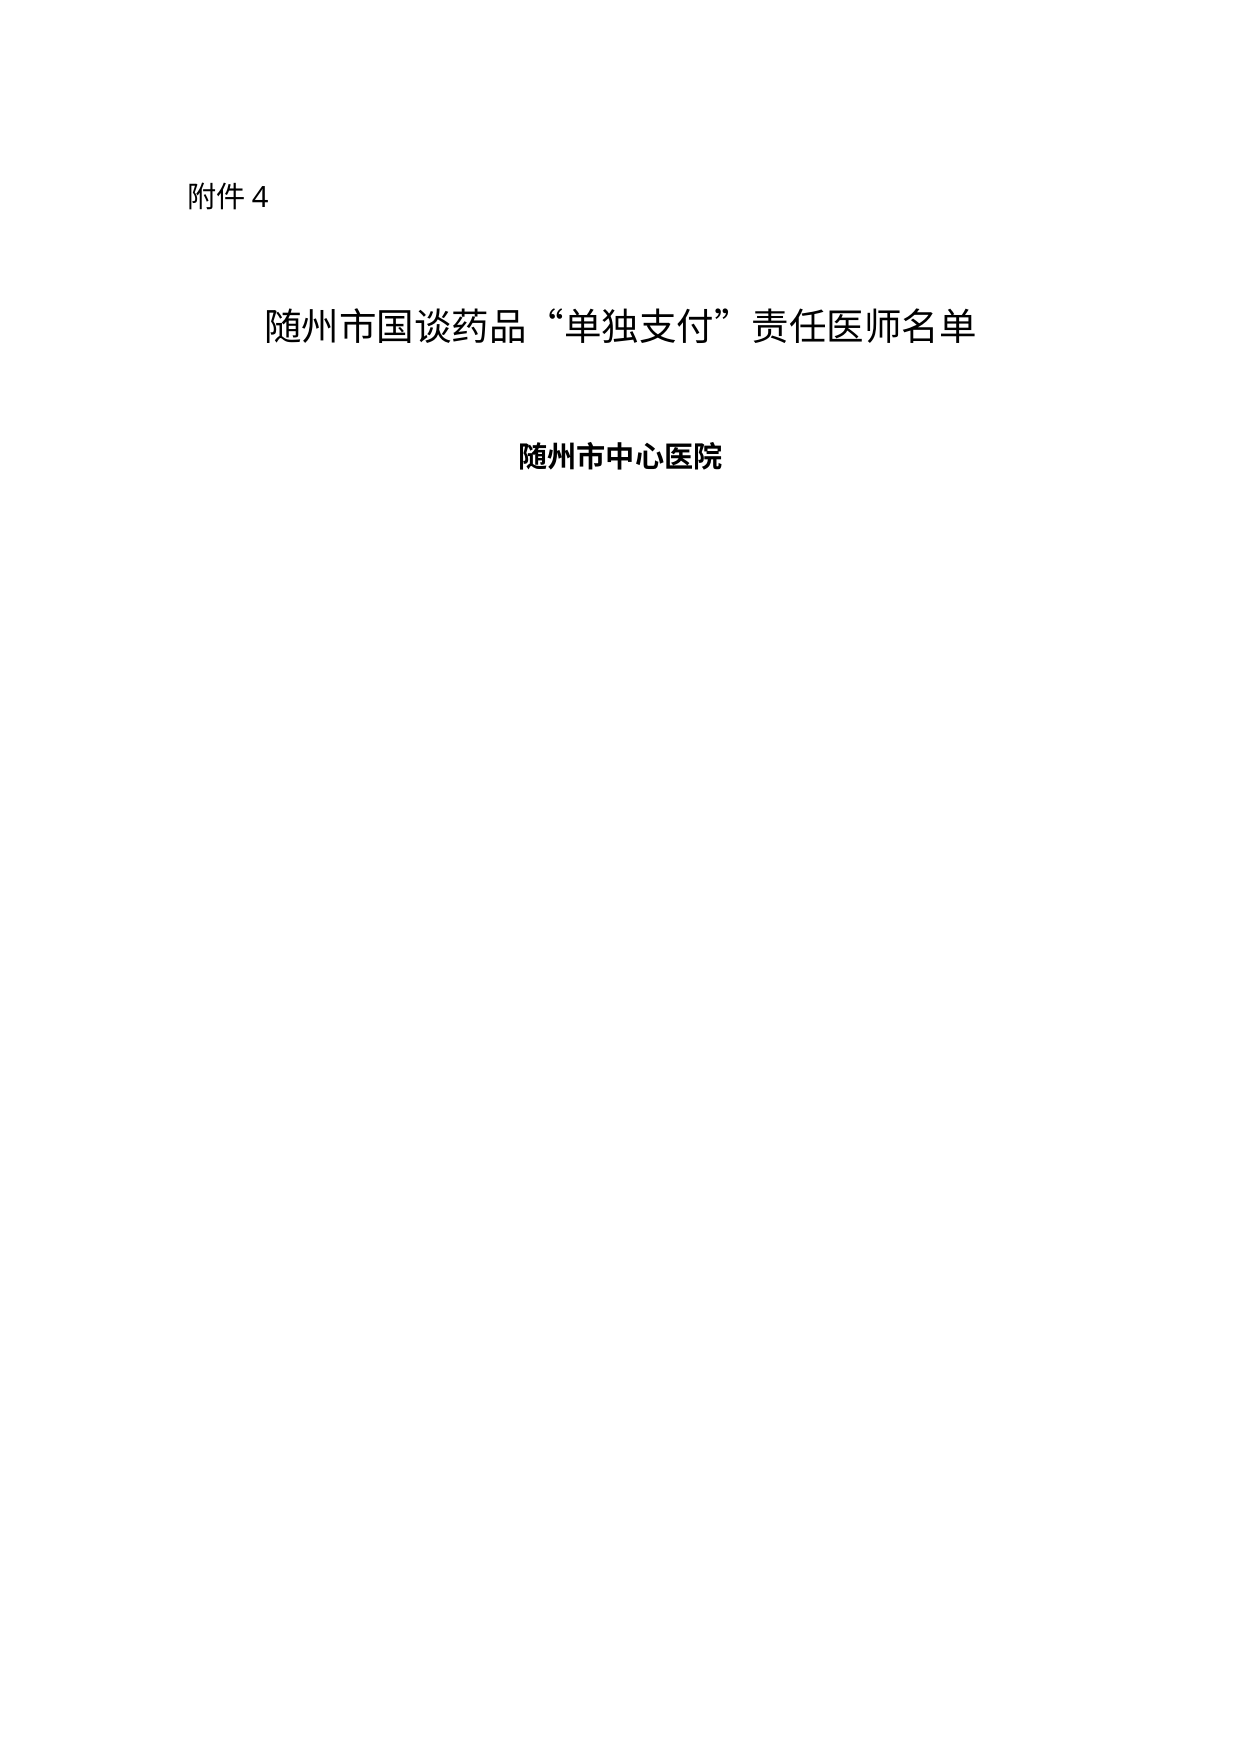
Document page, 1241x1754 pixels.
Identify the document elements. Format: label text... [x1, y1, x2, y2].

text 随州市中心医院 [187, 422, 1053, 487]
text 附件4 [187, 162, 1053, 227]
text 随州市国谈药品“单独支付”责任医师名单 [187, 292, 1053, 357]
